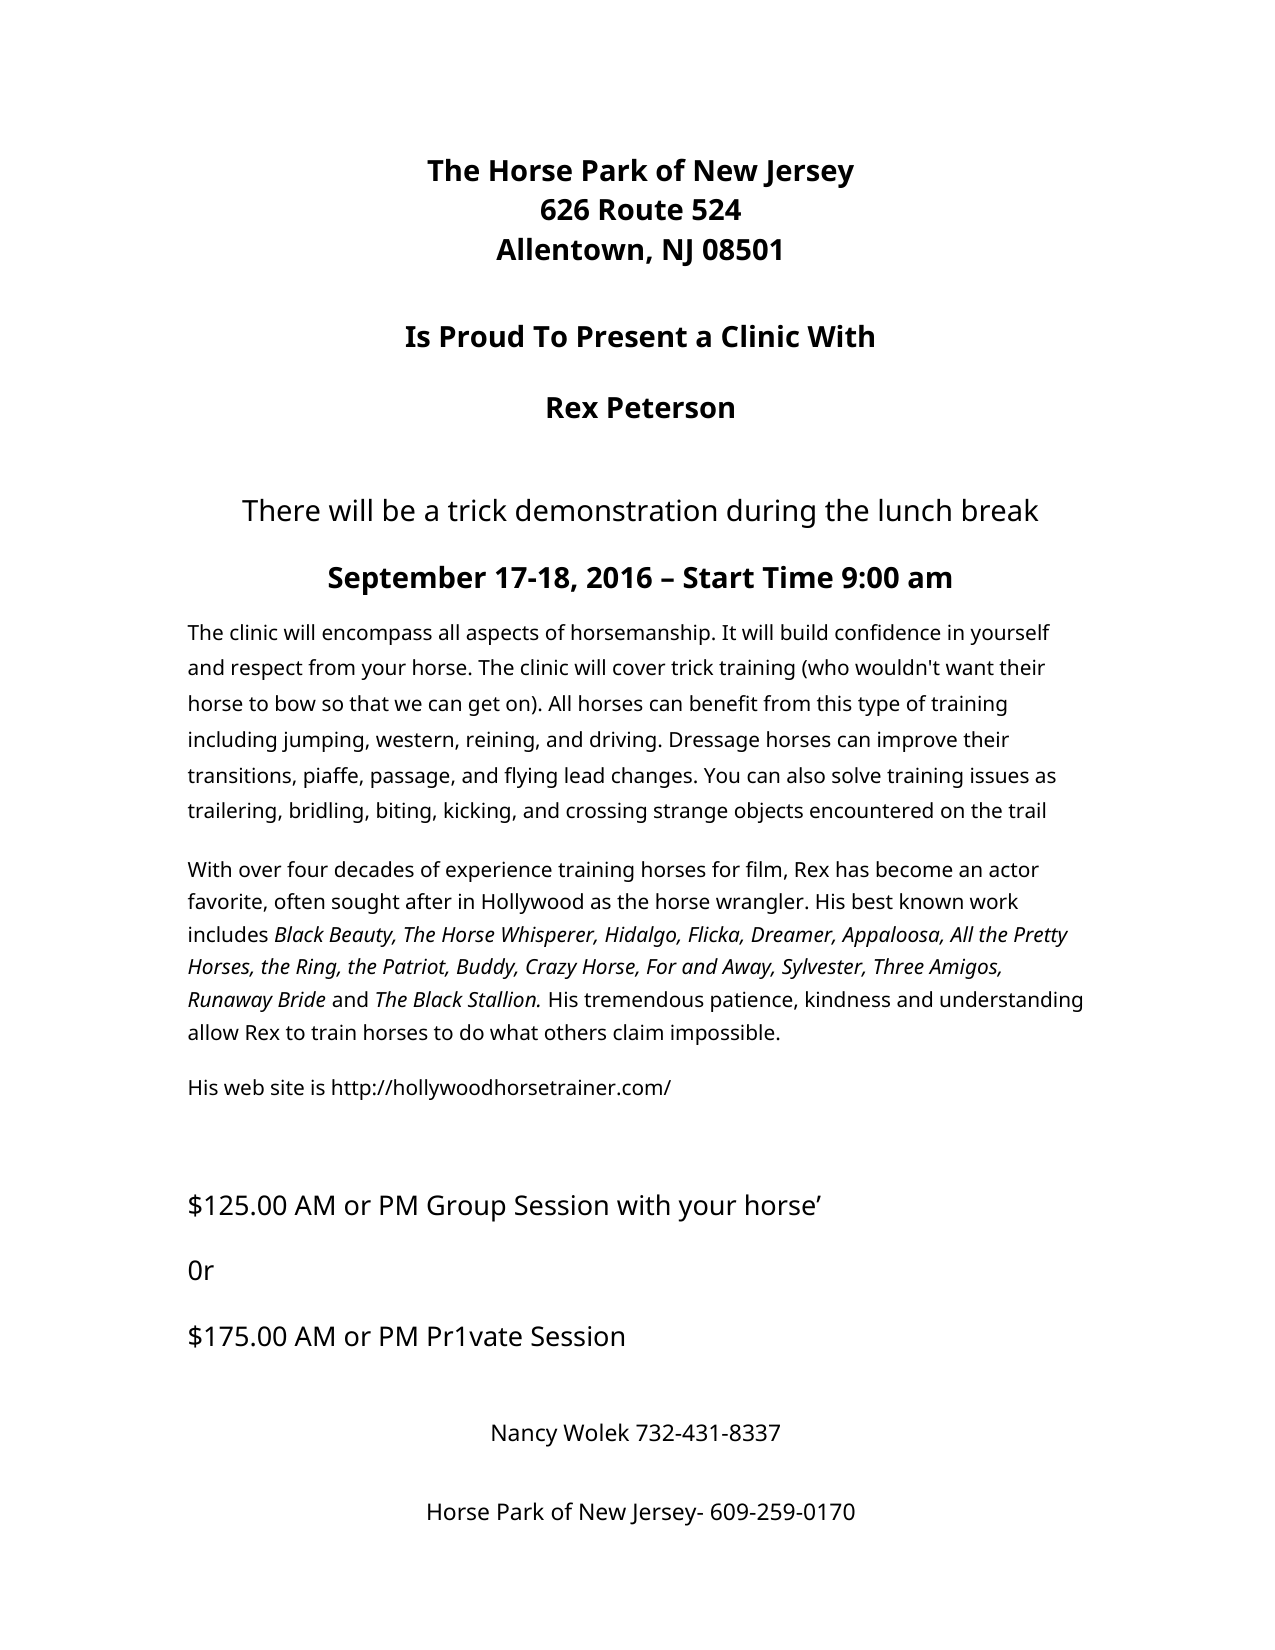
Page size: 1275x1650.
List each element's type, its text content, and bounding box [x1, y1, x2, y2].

text September 17-18, 2016 – Start Time 9:00 am [187, 557, 1094, 597]
text 626 Route 524 [187, 190, 1094, 229]
text $125.00 AM or PM Group Session with your horse’ [187, 1186, 867, 1223]
text With over four decades of experience training horses for film, Rex has become an actor favorite, often sought after in as the horse wrangler. His best known work includes Black Beauty, The Horse Whisperer, Hidalgo, Flicka, Dreamer, Appaloosa, All the Pretty Horses, the Ring, the Patriot, Buddy, Crazy Horse, For and Away, Sylvester, Three Amigos, Runaway Bride and The Black Stallion. His tremendous patience, kindness and understanding allow Rex to train horses to do what others claim impossible. [187, 855, 1087, 1046]
text Horse [187, 1496, 1094, 1527]
text His web site is http://hollywoodhorsetrainer.com/ [187, 1073, 1087, 1101]
text The clinic will encompass all aspects of horsemanship. It will build confidence in yourself and respect from your horse. The clinic will cover trick training (who wouldn't want their horse to bow so that we can get on). All horses can benefit from this type of training including jumping, western, reining, and driving. Dressage horses can improve their transitions, piaffe, passage, and flying lead changes. You can also solve training issues as trailering, bridling, biting, kicking, and crossing strange objects encountered on the trail [187, 618, 1080, 825]
text Allentown, NJ 08501 [187, 229, 1094, 269]
text The Horse Park of New Jersey [187, 150, 1094, 190]
text 0r [187, 1252, 867, 1288]
text $175.00 AM or PM Pr1vate Session [187, 1317, 867, 1354]
text Is Proud To Present a Clinic With [187, 316, 1094, 356]
text Rex Peterson [187, 387, 1094, 427]
text There will be a trick demonstration during the lunch break [187, 490, 1094, 530]
text Nancy Wolek 732-431-8337 [490, 1417, 1094, 1448]
